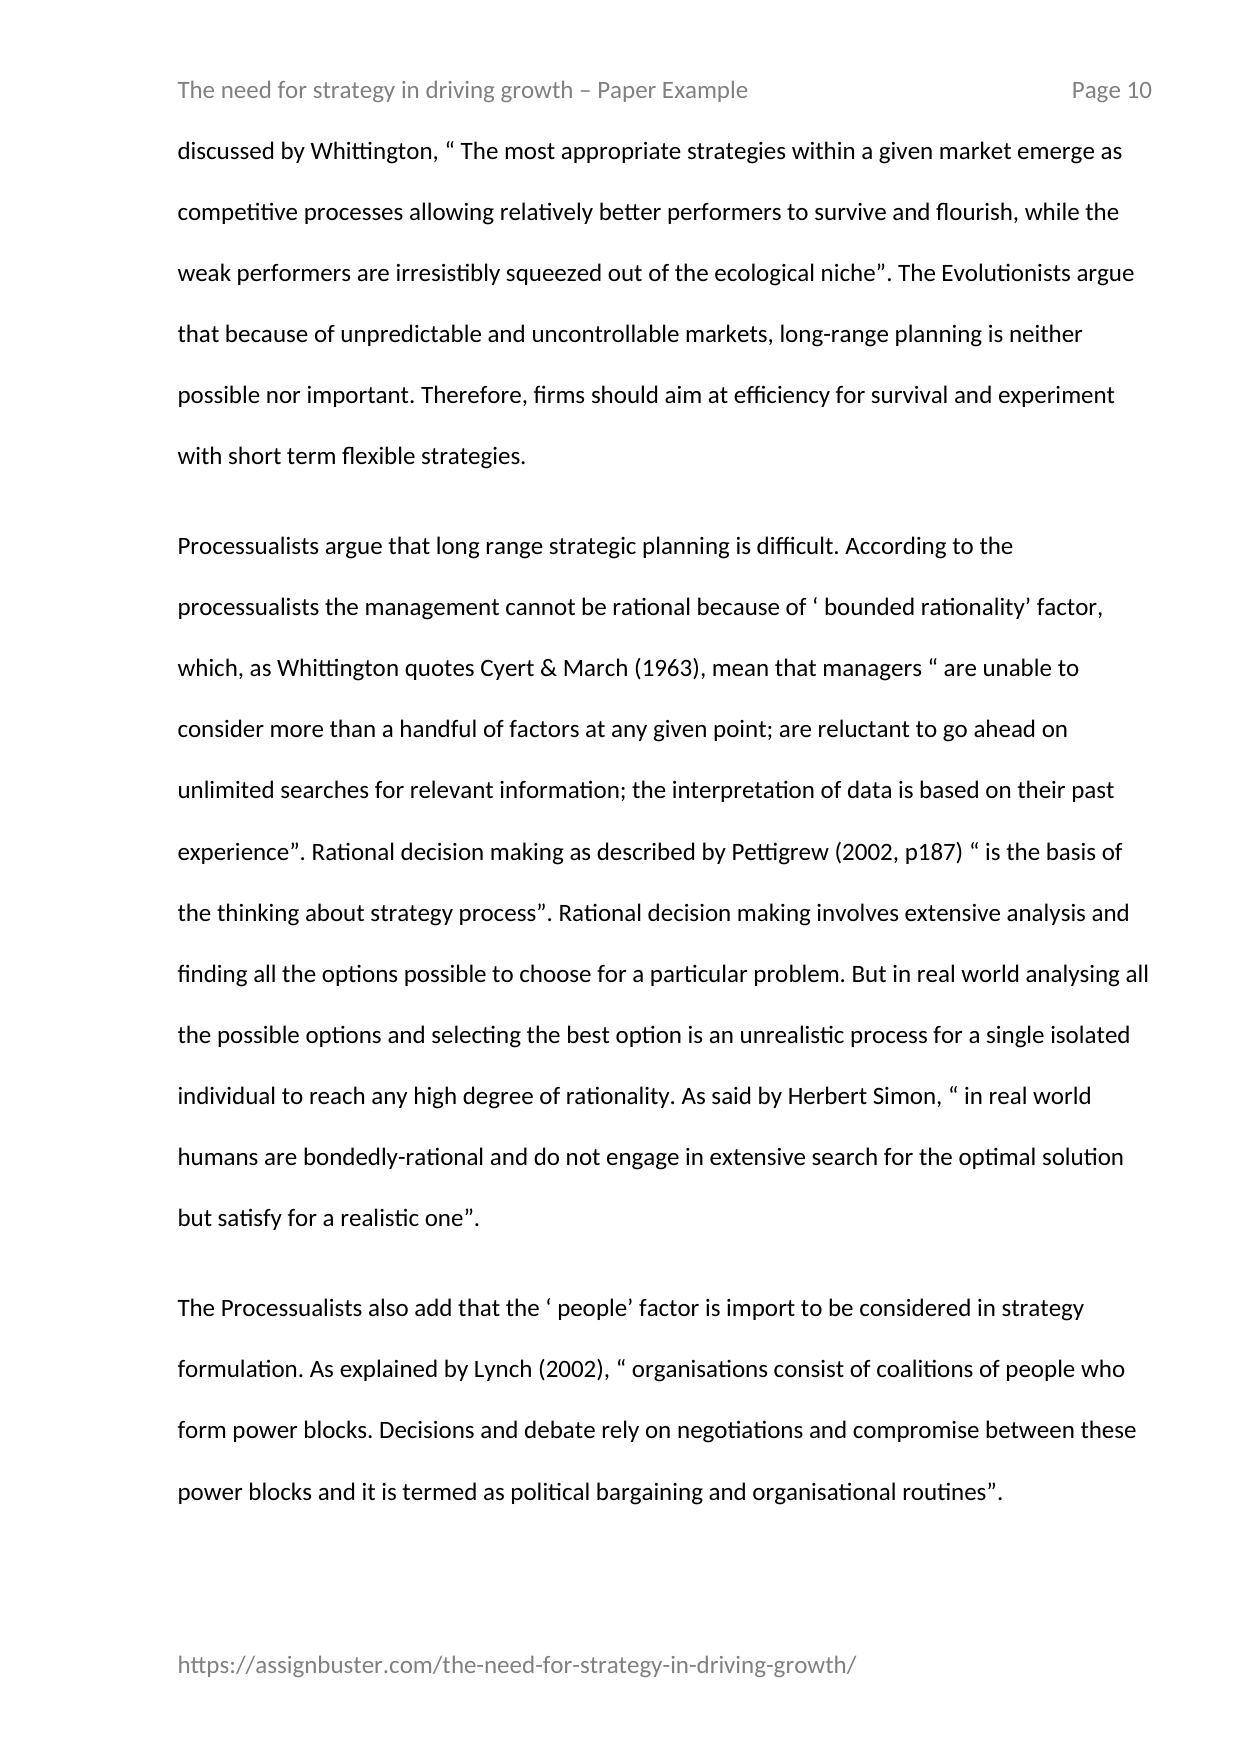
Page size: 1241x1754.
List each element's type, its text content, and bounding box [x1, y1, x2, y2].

text The Processualists also add that the ‘ people’ factor is import to be considered in strategy formulation. As explained by Lynch (2002), “ organisations consist of coalitions of people who form power blocks. Decisions and debate rely on negotiations and compromise between these power blocks and it is termed as political bargaining and organisational routines”. [177, 1292, 1152, 1506]
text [177, 135, 1152, 471]
text Processualists argue that long range strategic planning is difficult. According to the processualists the management cannot be rational because of ‘ bounded rationality’ factor, which, as Whittington quotes Cyert & March (1963), mean that managers “ are unable to consider more than a handful of factors at any given point; are reluctant to go ahead on unlimited searches for relevant information; the interpretation of data is based on their past experience”. Rational decision making as described by Pettigrew (2002, p187) “ is the basis of the thinking about strategy process”. Rational decision making involves extensive analysis and finding all the options possible to choose for a particular problem. But in real world analysing all the possible options and selecting the best option is an unrealistic process for a single isolated individual to reach any high degree of rationality. As said by Herbert Simon, “ in real world humans are bondedly-rational and do not engage in extensive search for the optimal solution but satisfy for a realistic one”. [177, 531, 1152, 1232]
